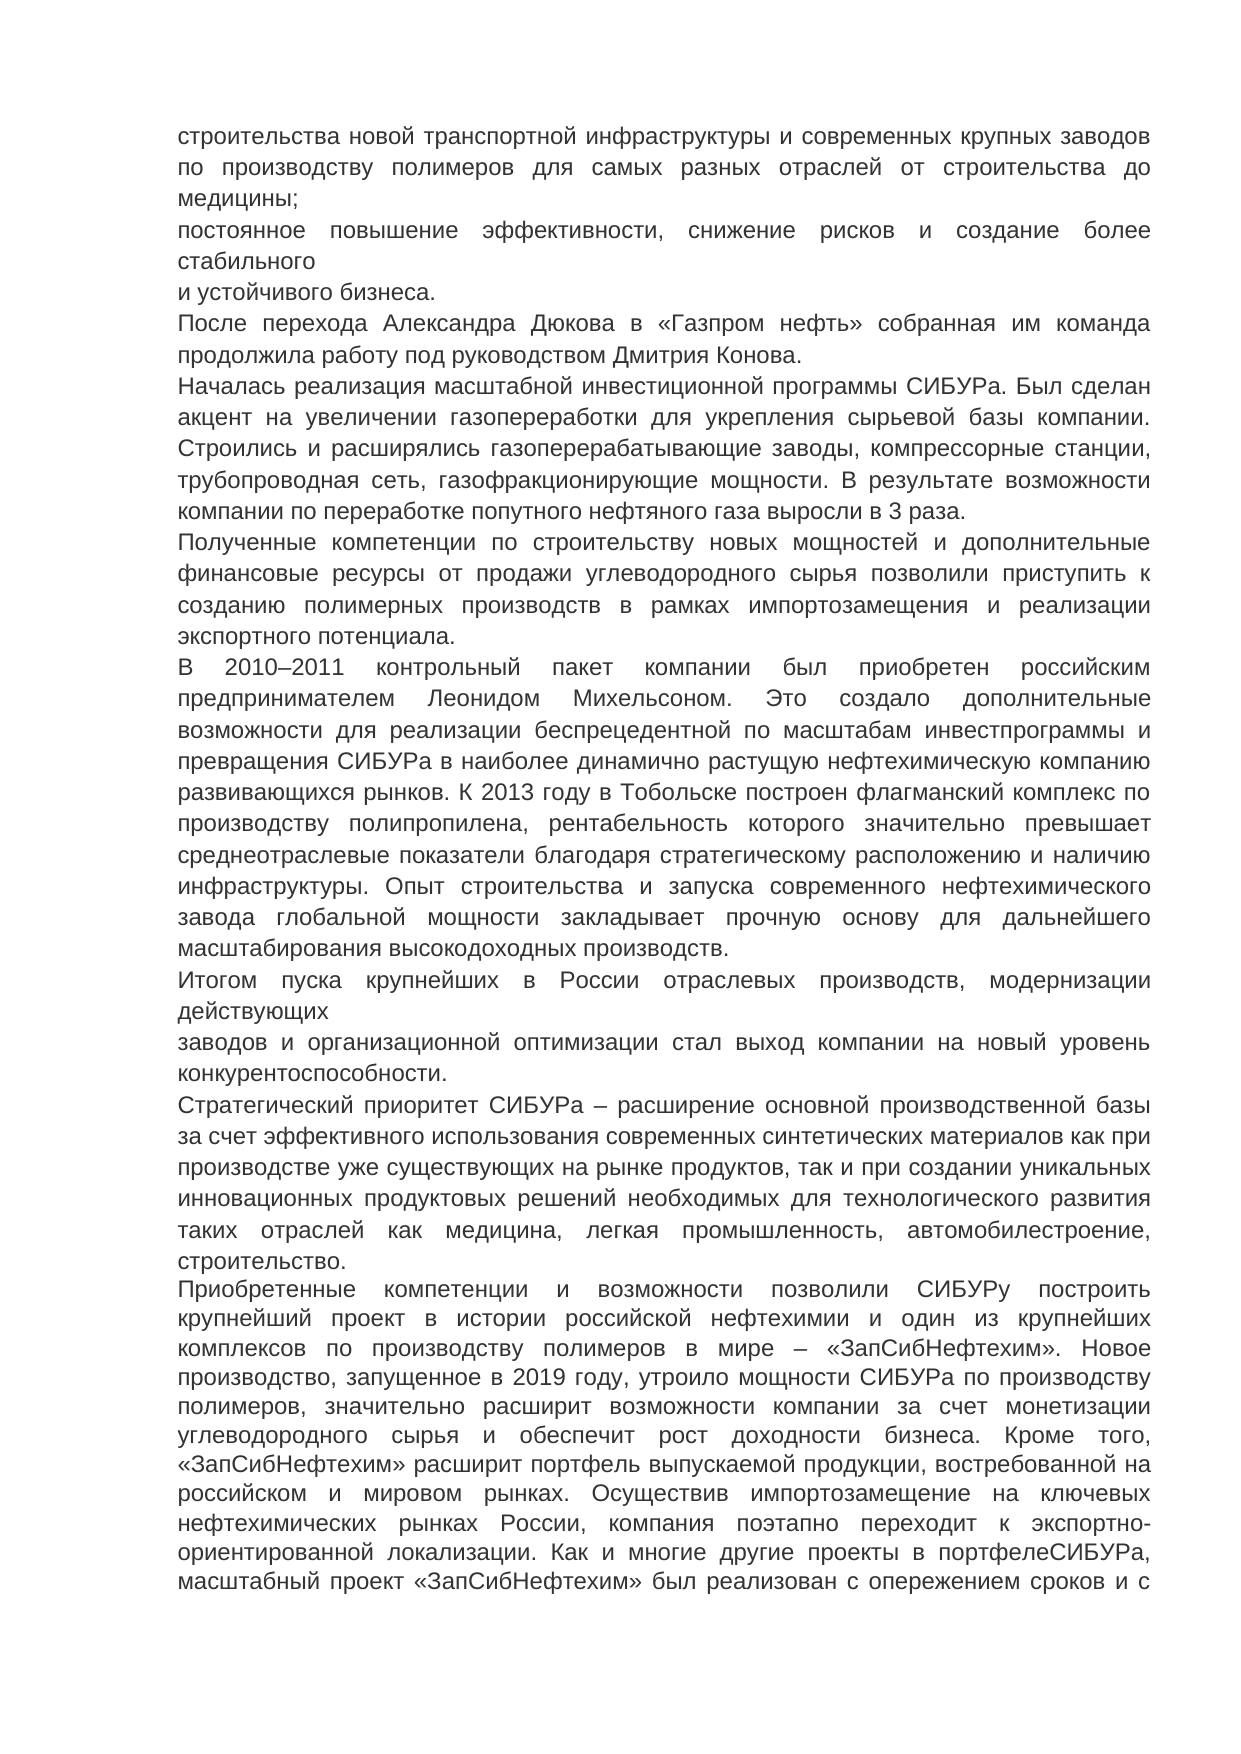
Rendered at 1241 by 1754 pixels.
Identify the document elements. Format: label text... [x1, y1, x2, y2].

text Полученные компетенции по строительству новых мощностей и дополнительные финансовые ресурсы от продажи углеводородного сырья позволили приступить к созданию полимерных производств в рамках импортозамещения и реализации экспортного потенциала. [177, 524, 1152, 649]
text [177, 1274, 1152, 1595]
text Стратегический приоритет СИБУРа – расширение основной производственной базы за счет эффективного использования современных синтетических материалов как при производстве уже существующих на рынке продуктов, так и при создании уникальных инновационных продуктовых решений необходимых для технологического развития таких отраслей как медицина, легкая промышленность, автомобилестроение, строительство. [177, 1087, 1152, 1274]
text После перехода Александра Дюкова в «Газпром нефть» собранная им команда продолжила работу под руководством Дмитрия Конова. [177, 306, 1152, 368]
text постоянное повышение эффективности, снижение рисков и создание более стабильного и устойчивого бизнеса. [177, 212, 1152, 306]
text Началась реализация масштабной инвестиционной программы СИБУРа. Был сделан акцент на увеличении газопереработки для укрепления сырьевой базы компании. Строились и расширялись газоперерабатывающие заводы, компрессорные станции, трубопроводная сеть, газофракционирующие мощности. В результате возможности компании по переработке попутного нефтяного газа выросли в 3 раза. [177, 368, 1152, 524]
text Итогом пуска крупнейших в России отраслевых производств, модернизации действующих заводов и организационной оптимизации стал выход компании на новый уровень конкурентоспособности. [177, 962, 1152, 1087]
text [177, 118, 1152, 212]
text В 2010–2011 контрольный пакет компании был приобретен российским предпринимателем Леонидом Михельсоном. Это создало дополнительные возможности для реализации беспрецедентной по масштабам инвестпрограммы и превращения СИБУРа в наиболее динамично растущую нефтехимическую компанию развивающихся рынков. К 2013 году в Тобольске построен флагманский комплекс по производству полипропилена, рентабельность которого значительно превышает среднеотраслевые показатели благодаря стратегическому расположению и наличию инфраструктуры. Опыт строительства и запуска современного нефтехимического завода глобальной мощности закладывает прочную основу для дальнейшего масштабирования высокодоходных производств. [177, 649, 1152, 962]
